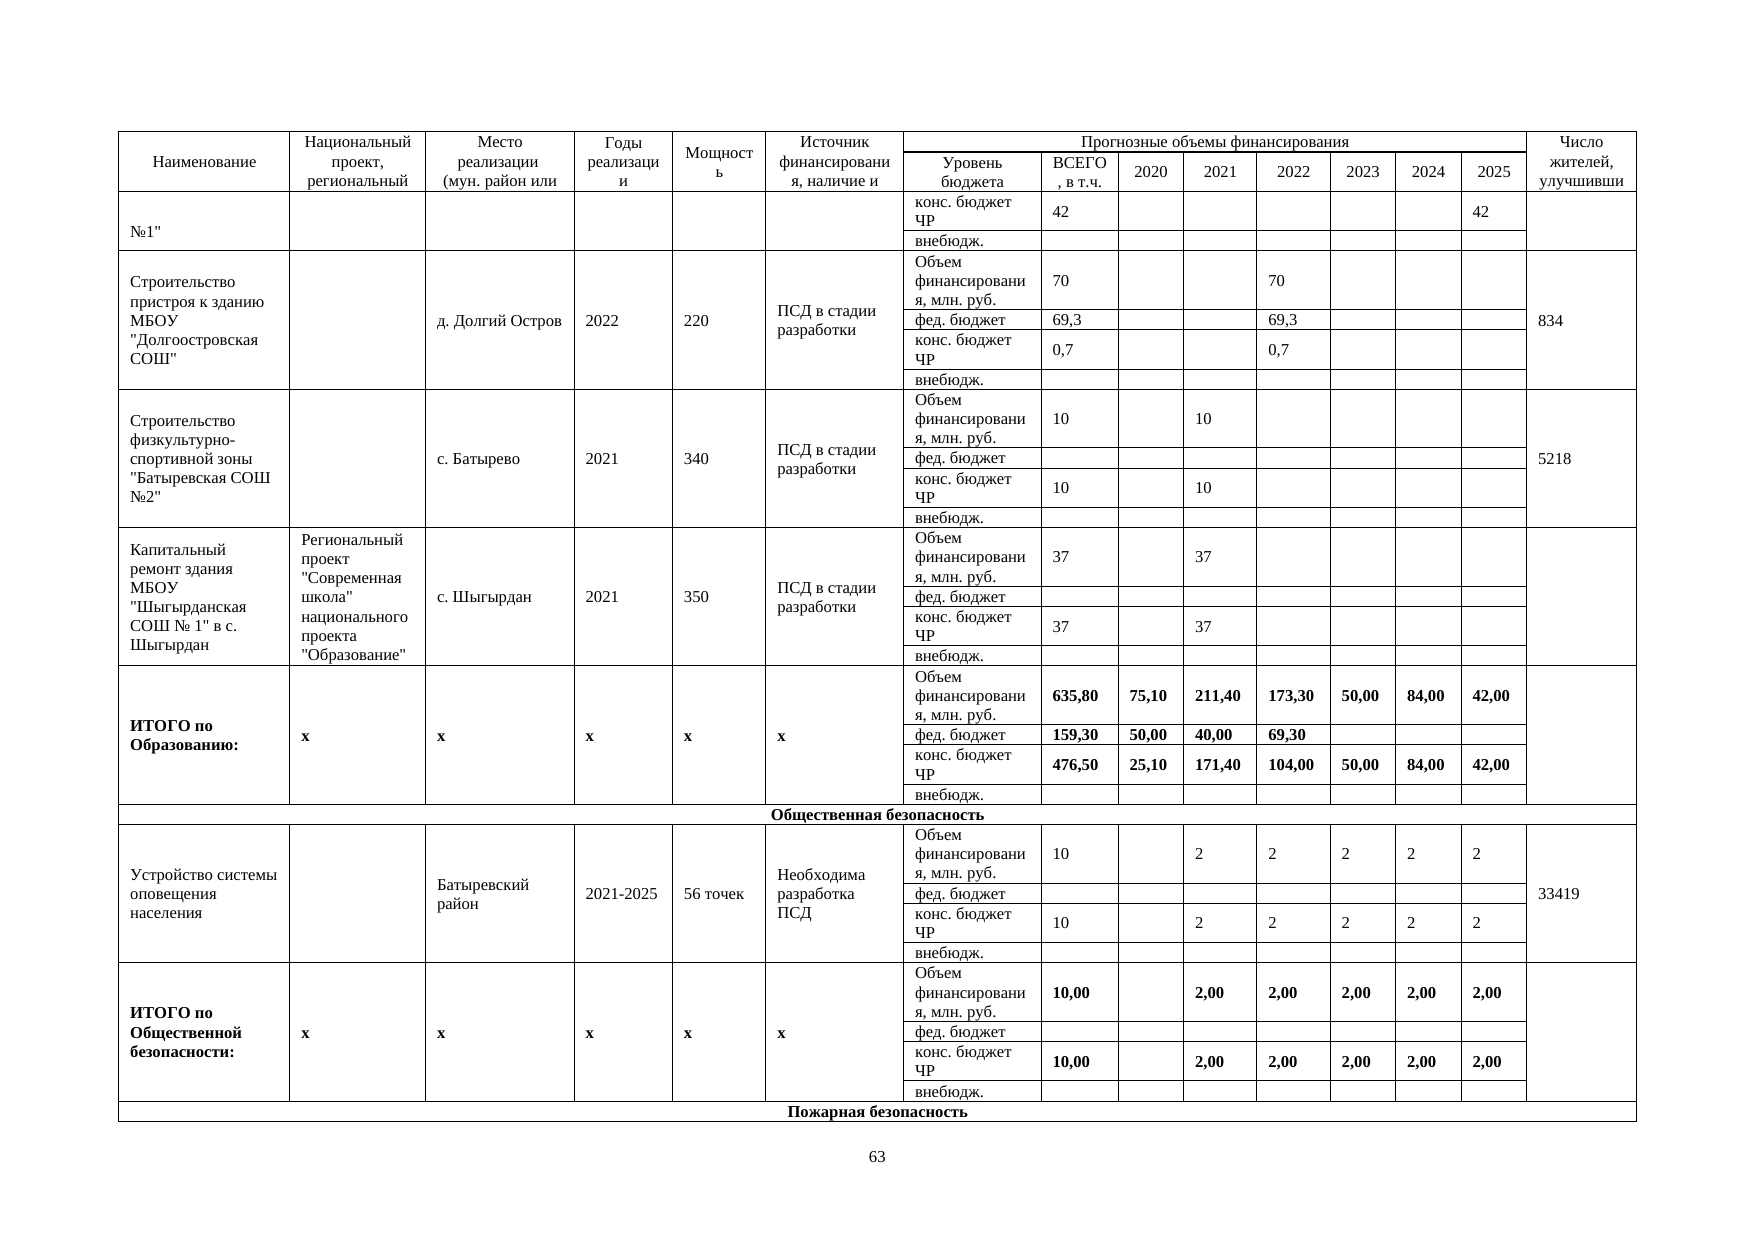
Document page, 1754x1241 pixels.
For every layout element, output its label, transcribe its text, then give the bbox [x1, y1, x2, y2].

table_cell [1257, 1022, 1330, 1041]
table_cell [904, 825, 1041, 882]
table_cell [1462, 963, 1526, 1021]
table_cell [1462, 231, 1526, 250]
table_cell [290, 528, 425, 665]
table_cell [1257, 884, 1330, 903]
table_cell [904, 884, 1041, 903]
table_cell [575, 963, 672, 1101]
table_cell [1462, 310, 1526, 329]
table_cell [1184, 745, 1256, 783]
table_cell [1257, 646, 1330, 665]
table_header Число жителей, улучшивших условия в результате реализации (чел.) [1527, 132, 1636, 191]
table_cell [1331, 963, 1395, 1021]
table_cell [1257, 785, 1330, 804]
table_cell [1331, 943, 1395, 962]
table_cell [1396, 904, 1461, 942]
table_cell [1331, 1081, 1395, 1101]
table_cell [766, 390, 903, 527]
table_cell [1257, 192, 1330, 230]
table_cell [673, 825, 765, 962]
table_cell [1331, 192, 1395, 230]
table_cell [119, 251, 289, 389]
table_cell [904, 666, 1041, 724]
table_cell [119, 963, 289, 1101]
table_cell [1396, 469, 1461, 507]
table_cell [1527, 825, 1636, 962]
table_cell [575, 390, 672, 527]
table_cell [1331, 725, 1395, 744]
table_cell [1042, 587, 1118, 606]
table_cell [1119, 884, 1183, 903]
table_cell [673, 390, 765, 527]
table_cell 2020 [1119, 153, 1183, 191]
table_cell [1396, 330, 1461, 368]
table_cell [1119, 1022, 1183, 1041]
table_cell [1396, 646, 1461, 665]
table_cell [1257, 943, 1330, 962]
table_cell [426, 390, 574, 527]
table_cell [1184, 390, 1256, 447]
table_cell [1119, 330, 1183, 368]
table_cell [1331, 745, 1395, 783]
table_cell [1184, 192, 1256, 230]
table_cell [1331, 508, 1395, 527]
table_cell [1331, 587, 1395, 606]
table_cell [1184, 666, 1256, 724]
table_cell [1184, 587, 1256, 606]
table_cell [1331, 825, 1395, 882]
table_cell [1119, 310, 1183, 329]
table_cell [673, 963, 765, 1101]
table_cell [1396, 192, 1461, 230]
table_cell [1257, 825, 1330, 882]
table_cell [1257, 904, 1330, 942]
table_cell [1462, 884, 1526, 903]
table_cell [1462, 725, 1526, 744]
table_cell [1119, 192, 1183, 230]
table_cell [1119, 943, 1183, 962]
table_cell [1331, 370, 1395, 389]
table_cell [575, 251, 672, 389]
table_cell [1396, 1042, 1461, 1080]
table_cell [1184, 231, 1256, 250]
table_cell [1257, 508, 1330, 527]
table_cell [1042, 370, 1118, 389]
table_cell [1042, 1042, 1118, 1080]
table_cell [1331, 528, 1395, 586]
table_cell ВСЕГО, в т.ч. [1042, 153, 1118, 191]
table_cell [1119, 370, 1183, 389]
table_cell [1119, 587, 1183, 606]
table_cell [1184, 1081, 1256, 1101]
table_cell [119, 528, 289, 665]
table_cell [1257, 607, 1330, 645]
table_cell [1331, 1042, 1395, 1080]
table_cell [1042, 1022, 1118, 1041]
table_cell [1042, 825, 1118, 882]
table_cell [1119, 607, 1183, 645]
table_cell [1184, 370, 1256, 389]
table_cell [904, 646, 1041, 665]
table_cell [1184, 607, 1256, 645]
table_header Прогнозные объемы финансирования [904, 132, 1526, 151]
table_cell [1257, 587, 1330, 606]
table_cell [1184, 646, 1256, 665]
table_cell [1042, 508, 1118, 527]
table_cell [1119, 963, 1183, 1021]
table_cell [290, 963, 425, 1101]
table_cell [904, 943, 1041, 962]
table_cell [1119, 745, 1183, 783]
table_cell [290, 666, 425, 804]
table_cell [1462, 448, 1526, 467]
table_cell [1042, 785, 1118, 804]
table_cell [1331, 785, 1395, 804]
table_cell 2022 [1257, 153, 1330, 191]
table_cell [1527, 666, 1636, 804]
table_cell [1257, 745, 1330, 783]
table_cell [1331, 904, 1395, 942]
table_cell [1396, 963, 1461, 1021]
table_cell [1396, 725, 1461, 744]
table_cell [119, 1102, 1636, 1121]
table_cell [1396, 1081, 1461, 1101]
table_cell 2021 [1184, 153, 1256, 191]
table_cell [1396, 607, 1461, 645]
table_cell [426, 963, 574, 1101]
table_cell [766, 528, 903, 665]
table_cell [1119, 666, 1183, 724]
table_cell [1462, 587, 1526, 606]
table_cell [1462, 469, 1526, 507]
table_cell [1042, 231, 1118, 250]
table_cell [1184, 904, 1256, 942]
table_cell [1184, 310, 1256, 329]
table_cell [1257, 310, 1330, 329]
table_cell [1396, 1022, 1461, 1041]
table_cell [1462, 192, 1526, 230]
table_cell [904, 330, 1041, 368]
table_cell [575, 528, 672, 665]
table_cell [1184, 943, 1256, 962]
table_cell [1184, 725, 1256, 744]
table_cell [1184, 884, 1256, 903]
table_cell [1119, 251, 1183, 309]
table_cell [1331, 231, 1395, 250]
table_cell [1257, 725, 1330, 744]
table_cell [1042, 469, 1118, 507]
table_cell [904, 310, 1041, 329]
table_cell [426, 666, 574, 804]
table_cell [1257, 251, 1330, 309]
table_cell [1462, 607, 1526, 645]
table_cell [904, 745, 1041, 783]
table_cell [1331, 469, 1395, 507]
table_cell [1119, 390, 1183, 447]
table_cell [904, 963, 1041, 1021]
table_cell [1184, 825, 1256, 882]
table_cell 2025 [1462, 153, 1526, 191]
table_cell 2023 [1331, 153, 1395, 191]
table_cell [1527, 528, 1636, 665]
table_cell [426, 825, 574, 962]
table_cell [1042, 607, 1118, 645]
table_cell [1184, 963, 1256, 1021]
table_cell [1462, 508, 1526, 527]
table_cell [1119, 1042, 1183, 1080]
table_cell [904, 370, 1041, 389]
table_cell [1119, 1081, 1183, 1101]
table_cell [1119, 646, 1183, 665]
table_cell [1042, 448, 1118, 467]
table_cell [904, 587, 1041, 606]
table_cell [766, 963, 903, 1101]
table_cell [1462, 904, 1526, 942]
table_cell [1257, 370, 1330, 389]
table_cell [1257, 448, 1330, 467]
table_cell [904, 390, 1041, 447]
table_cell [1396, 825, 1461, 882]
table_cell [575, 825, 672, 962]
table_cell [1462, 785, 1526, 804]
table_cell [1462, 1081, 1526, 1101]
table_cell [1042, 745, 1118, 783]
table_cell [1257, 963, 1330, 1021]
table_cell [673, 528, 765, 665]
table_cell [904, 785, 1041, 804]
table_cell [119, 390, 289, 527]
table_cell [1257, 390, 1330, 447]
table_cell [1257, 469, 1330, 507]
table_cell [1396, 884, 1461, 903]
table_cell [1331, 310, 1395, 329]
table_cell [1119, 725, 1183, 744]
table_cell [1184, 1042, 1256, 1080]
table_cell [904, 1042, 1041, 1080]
table_header Годы реализации [575, 132, 672, 191]
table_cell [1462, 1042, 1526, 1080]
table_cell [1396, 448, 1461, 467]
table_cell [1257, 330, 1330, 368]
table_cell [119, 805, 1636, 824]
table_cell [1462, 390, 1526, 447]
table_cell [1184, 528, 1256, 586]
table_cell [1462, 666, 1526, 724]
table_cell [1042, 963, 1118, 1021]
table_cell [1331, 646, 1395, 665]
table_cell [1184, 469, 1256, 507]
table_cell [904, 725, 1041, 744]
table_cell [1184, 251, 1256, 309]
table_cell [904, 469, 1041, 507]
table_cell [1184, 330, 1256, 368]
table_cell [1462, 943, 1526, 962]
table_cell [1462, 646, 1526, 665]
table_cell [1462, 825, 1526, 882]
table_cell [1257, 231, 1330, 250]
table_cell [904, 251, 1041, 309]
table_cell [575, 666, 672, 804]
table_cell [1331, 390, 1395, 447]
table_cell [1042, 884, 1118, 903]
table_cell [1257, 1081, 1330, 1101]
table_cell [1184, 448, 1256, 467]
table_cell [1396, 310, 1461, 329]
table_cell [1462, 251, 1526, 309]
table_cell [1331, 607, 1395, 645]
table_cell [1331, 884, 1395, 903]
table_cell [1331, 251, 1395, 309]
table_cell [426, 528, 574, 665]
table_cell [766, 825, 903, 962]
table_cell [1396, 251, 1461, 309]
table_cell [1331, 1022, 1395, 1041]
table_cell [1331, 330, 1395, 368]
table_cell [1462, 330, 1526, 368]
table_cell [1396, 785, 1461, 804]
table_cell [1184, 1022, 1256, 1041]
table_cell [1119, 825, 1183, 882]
table_header Мощность [673, 132, 765, 191]
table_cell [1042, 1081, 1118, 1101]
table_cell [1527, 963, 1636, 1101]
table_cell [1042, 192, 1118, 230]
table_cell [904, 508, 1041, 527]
table_header Наименование [119, 132, 289, 191]
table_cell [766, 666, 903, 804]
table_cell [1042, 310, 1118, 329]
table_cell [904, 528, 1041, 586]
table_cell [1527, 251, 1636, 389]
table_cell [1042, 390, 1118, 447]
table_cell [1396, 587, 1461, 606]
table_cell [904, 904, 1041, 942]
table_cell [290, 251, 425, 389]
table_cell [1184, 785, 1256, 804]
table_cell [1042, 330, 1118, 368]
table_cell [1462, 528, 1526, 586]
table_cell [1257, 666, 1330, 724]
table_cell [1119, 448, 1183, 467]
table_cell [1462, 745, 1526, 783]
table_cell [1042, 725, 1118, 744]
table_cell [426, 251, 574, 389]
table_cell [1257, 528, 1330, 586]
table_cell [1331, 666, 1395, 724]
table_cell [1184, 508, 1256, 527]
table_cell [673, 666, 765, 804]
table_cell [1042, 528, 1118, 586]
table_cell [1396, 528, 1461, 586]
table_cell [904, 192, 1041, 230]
table_header Источник финансирования, наличие и необходимость ПСД [766, 132, 903, 191]
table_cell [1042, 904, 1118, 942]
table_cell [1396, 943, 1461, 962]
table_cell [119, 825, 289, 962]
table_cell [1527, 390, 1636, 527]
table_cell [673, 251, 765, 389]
table_header Национальный проект, региональный проект [290, 132, 425, 191]
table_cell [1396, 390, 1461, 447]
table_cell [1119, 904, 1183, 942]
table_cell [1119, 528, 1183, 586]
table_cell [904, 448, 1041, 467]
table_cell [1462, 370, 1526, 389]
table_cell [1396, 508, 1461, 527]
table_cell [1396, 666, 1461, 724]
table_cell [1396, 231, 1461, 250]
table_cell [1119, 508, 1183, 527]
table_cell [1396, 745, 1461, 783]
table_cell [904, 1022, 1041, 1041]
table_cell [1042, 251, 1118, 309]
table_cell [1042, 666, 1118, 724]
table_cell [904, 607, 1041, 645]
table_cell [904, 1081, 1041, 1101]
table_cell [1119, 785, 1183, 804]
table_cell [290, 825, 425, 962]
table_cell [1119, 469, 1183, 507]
table_header Место реализации (мун. район или гор. округ) [426, 132, 574, 191]
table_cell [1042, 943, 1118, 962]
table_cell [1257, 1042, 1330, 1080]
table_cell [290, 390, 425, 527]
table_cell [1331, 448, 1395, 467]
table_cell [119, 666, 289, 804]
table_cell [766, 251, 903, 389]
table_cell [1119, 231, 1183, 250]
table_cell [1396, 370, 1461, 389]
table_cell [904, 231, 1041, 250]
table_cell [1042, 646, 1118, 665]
table_cell 2024 [1396, 153, 1461, 191]
table_cell Уровень бюджета [904, 153, 1041, 191]
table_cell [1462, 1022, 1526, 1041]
